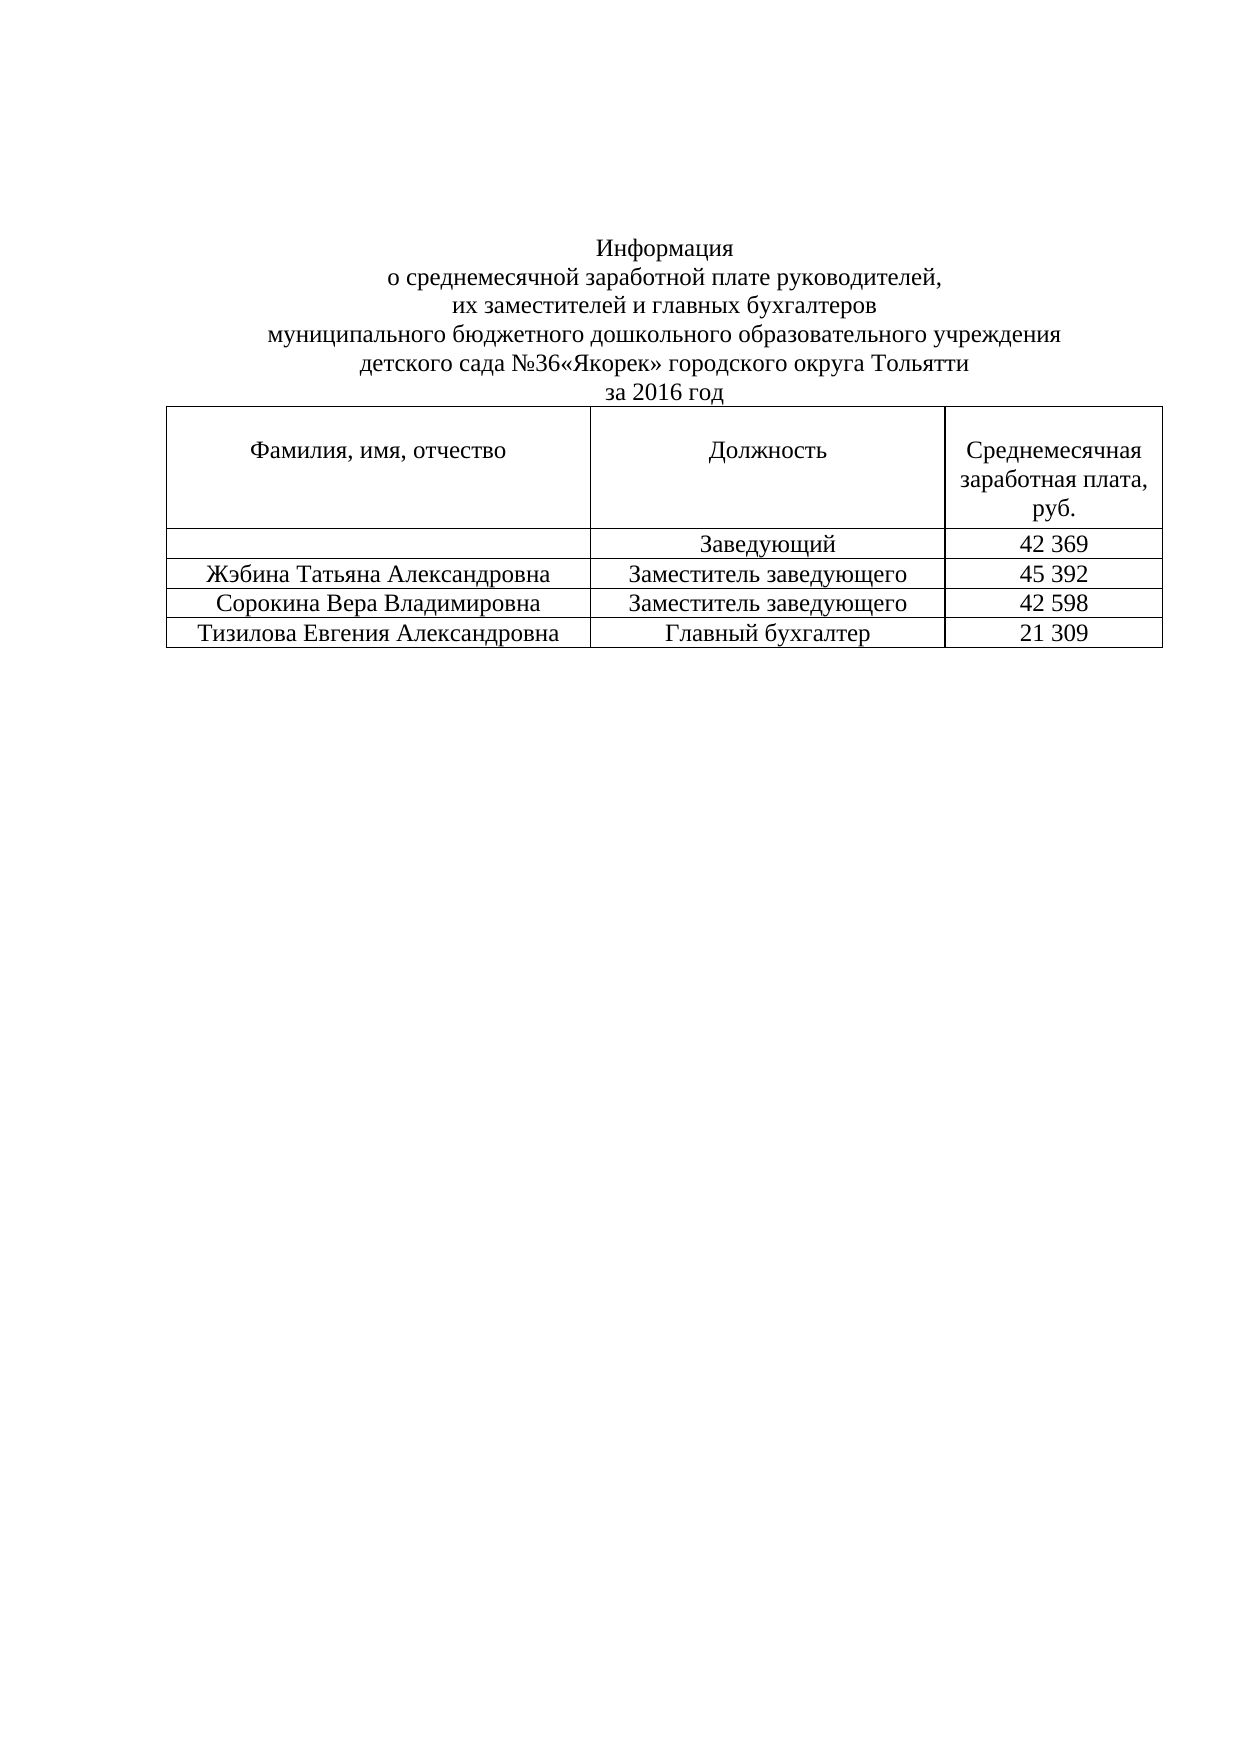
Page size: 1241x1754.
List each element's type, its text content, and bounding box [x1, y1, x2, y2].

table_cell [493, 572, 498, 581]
text о среднемесячной заработной плате руководителей, [177, 262, 1152, 291]
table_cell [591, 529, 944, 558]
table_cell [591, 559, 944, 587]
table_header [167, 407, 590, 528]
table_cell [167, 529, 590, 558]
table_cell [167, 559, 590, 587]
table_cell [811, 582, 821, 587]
text их заместителей и главных бухгалтеров [177, 291, 1152, 319]
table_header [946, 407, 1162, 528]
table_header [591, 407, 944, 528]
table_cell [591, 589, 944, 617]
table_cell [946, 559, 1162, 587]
text детского сада №36«Якорек» городского округа Тольятти [177, 348, 1152, 377]
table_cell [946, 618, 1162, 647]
text муниципального бюджетного дошкольного образовательного учреждения [177, 319, 1152, 348]
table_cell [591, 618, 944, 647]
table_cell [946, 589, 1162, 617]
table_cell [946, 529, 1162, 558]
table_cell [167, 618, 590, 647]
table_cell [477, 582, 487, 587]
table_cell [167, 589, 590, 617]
text за 2016 год [177, 377, 1152, 406]
text Информация [177, 233, 1152, 262]
